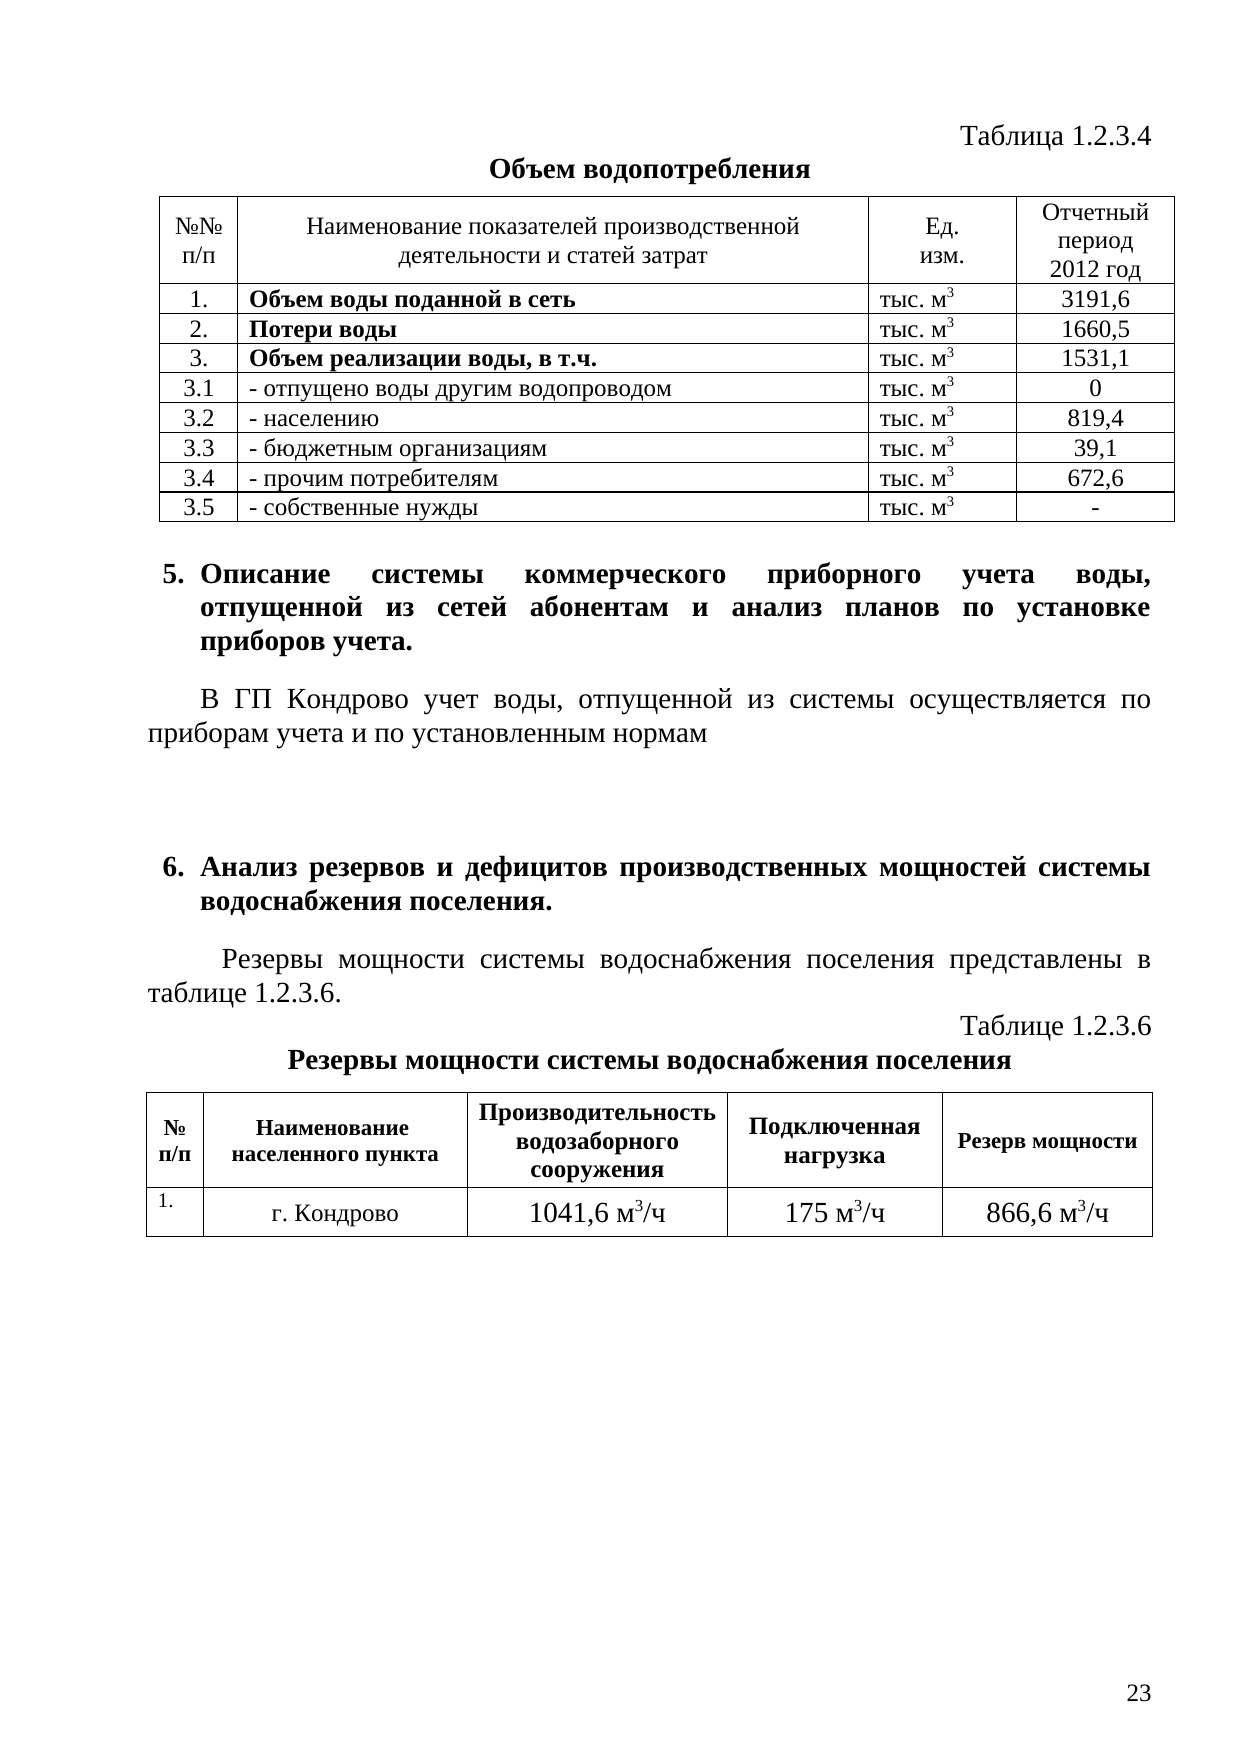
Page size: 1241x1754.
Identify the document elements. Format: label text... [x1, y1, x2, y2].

text Резервы мощности системы водоснабжения поселения представлены в таблице 1.2.3.6. [148, 941, 1152, 1008]
table_header Отчетный период 2012 год [1017, 197, 1174, 283]
text Объем водопотребления [148, 152, 1152, 185]
table_cell 0 [1017, 373, 1174, 402]
subtitle Описание системы коммерческого приборного учета воды, отпущенной из сетей абонентам и анализ планов по установке приборов учета. [162, 556, 1152, 656]
table_cell тыс. м3 [869, 463, 1016, 491]
table_cell - бюджетным организациям [238, 433, 868, 462]
table_cell 3.4 [160, 463, 237, 491]
table_cell 3.3 [160, 433, 237, 462]
table_cell тыс. м3 [869, 493, 1016, 521]
table_cell г. Кондрово [204, 1188, 467, 1236]
text В ГП Кондрово учет воды, отпущенной из системы осуществляется по приборам учета и по установленным нормам [148, 681, 1152, 748]
table_cell 2. [160, 314, 237, 342]
table_cell Потери воды [238, 314, 868, 342]
table_cell 175 м3/ч [728, 1188, 942, 1236]
table_header № п/п [147, 1093, 203, 1187]
table_cell тыс. м3 [869, 284, 1016, 313]
table_cell тыс. м3 [869, 433, 1016, 462]
table_header Ед. изм. [869, 197, 1016, 283]
table_header Производительность водозаборного сооружения [468, 1093, 727, 1187]
table_cell - отпущено воды другим водопроводом [238, 373, 868, 402]
table_header Наименование показателей производственной деятельности и статей затрат [238, 197, 868, 283]
text Таблице 1.2.3.6 [148, 1008, 1152, 1042]
text Резервы мощности системы водоснабжения поселения [148, 1042, 1152, 1075]
table_cell 3.1 [160, 373, 237, 402]
table_header Резерв мощности [943, 1093, 1152, 1187]
table_cell 866,6 м3/ч [943, 1188, 1152, 1236]
table_cell тыс. м3 [869, 344, 1016, 372]
table_cell 672,6 [1017, 463, 1174, 491]
table_cell 3.2 [160, 403, 237, 432]
table_header Подключенная нагрузка [728, 1093, 942, 1187]
table_cell 1531,1 [1017, 344, 1174, 372]
table_cell 1. [160, 284, 237, 313]
table_cell - собственные нужды [238, 493, 868, 521]
table_header №№ п/п [160, 197, 237, 283]
table_cell - населению [238, 403, 868, 432]
table_cell 39,1 [1017, 433, 1174, 462]
table_cell 3191,6 [1017, 284, 1174, 313]
table_cell - прочим потребителям [238, 463, 868, 491]
table_cell тыс. м3 [869, 373, 1016, 402]
table_cell Объем воды поданной в сеть [238, 284, 868, 313]
table_header Наименование населенного пункта [204, 1093, 467, 1187]
table_cell - [1017, 493, 1174, 521]
table_cell 3.5 [160, 493, 237, 521]
table_cell 3. [160, 344, 237, 372]
table_cell тыс. м3 [869, 403, 1016, 432]
text Таблица 1.2.3.4 [148, 118, 1152, 152]
table_cell Объем реализации воды, в т.ч. [238, 344, 868, 372]
table_cell [147, 1188, 203, 1236]
table_cell 819,4 [1017, 403, 1174, 432]
table_cell тыс. м3 [869, 314, 1016, 342]
table_cell 1041,6 м3/ч [468, 1188, 727, 1236]
table_cell 1660,5 [1017, 314, 1174, 342]
subtitle Анализ резервов и дефицитов производственных мощностей системы водоснабжения поселения. [162, 849, 1152, 916]
